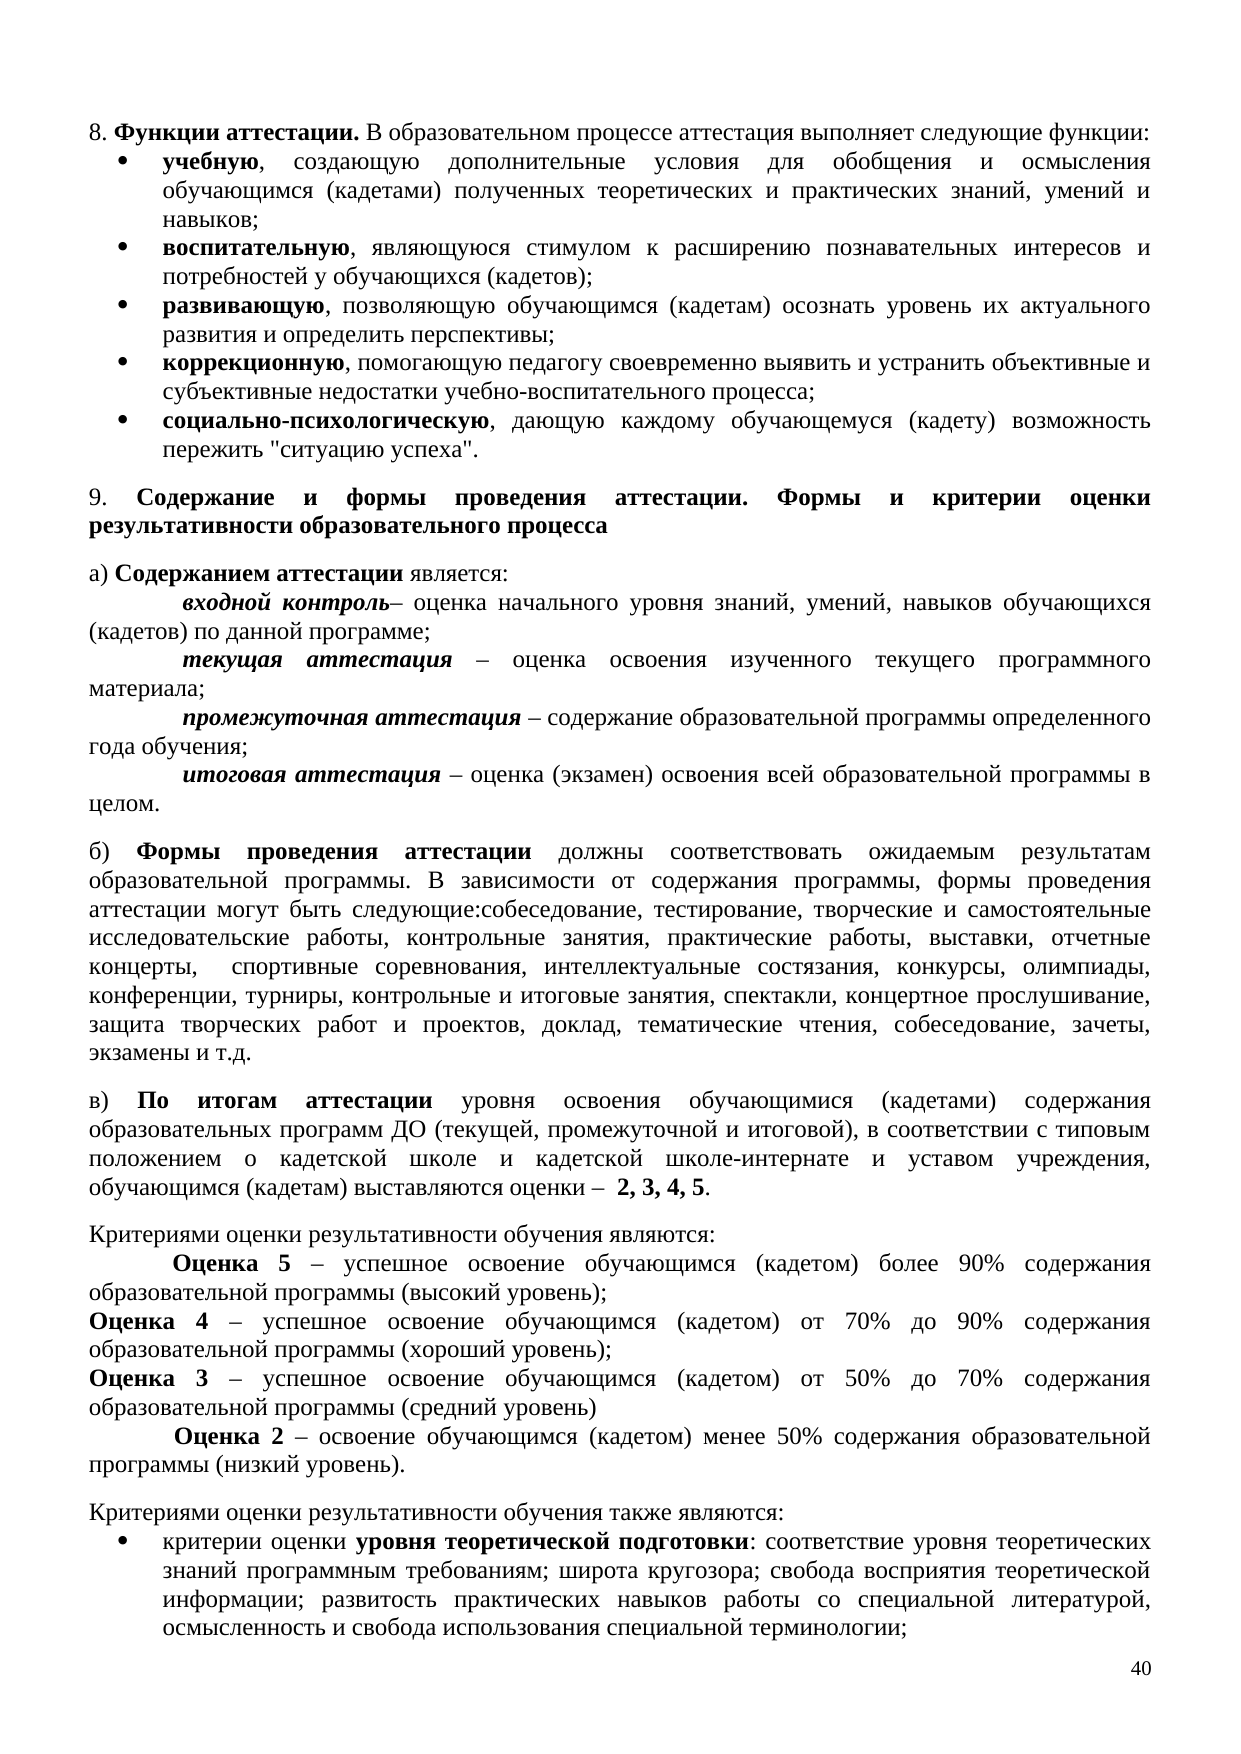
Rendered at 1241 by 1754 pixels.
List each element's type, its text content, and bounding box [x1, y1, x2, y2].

text промежуточная аттестация – содержание образовательной программы определенного года обучения; [89, 702, 1152, 759]
list воспитательную, являющуюся стимулом к расширению познавательных интересов и потребностей у обучающихся (кадетов); [118, 232, 1152, 290]
text 8. Функции аттестации. В образовательном процессе аттестация выполняет следующие функции: [89, 117, 1152, 146]
text входной контроль– оценка начального уровня знаний, умений, навыков обучающихся (кадетов) по данной программе; [89, 587, 1152, 644]
text Оценка 2 – освоение обучающимся (кадетом) менее 50% содержания образовательной программы (низкий уровень). [89, 1421, 1152, 1478]
list развивающую, позволяющую обучающимся (кадетам) осознать уровень их актуального развития и определить перспективы; [118, 290, 1152, 347]
text Оценка 3 – успешное освоение обучающимся (кадетом) от 50% до 70% содержания образовательной программы (средний уровень) [89, 1363, 1152, 1421]
list социально-психологическую, дающую каждому обучающемуся (кадету) возможность пережить "ситуацию успеха". [118, 405, 1152, 462]
list учебную, создающую дополнительные условия для обобщения и осмысления обучающимся (кадетами) полученных теоретических и практических знаний, умений и навыков; [118, 146, 1152, 232]
text 9. Содержание и формы проведения аттестации. Формы и критерии оценки результативности образовательного процесса [89, 482, 1152, 539]
list коррекционную, помогающую педагогу своевременно выявить и устранить объективные и субъективные недостатки учебно-воспитательного процесса; [118, 347, 1152, 405]
text Критериями оценки результативности обучения являются: [89, 1219, 1152, 1248]
text итоговая аттестация – оценка (экзамен) освоения всей образовательной программы в целом. [89, 759, 1152, 817]
text б) Формы проведения аттестации должны соответствовать ожидаемым результатам образовательной программы. В зависимости от содержания программы, формы проведения аттестации могут быть следующие:собеседование, тестирование, творческие и самостоятельные исследовательские работы, контрольные занятия, практические работы, выставки, отчетные концерты, спортивные соревнования, интеллектуальные состязания, конкурсы, олимпиады, конференции, турниры, контрольные и итоговые занятия, спектакли, концертное прослушивание, защита творческих работ и проектов, доклад, тематические чтения, собеседование, зачеты, экзамены и т.д. [89, 836, 1152, 1066]
text Оценка 4 – успешное освоение обучающимся (кадетом) от 70% до 90% содержания образовательной программы (хороший уровень); [89, 1306, 1152, 1363]
text Критериями оценки результативности обучения также являются: [89, 1497, 1152, 1526]
text Оценка 5 – успешное освоение обучающимся (кадетом) более 90% содержания образовательной программы (высокий уровень); [89, 1248, 1152, 1306]
text в) По итогам аттестации уровня освоения обучающимися (кадетами) содержания образовательных программ ДО (текущей, промежуточной и итоговой), в соответствии с типовым положением о кадетской школе и кадетской школе-интернате и уставом учреждения, обучающимся (кадетам) выставляются оценки – 2, 3, 4, 5. [89, 1085, 1152, 1200]
text текущая аттестация – оценка освоения изученного текущего программного материала; [89, 644, 1152, 702]
list критерии оценки уровня теоретической подготовки: соответствие уровня теоретических знаний программным требованиям; широта кругозора; свобода восприятия теоретической информации; развитость практических навыков работы со специальной литературой, осмысленность и свобода использования специальной терминологии; [118, 1526, 1152, 1641]
text а) Содержанием аттестации является: [89, 558, 1152, 587]
